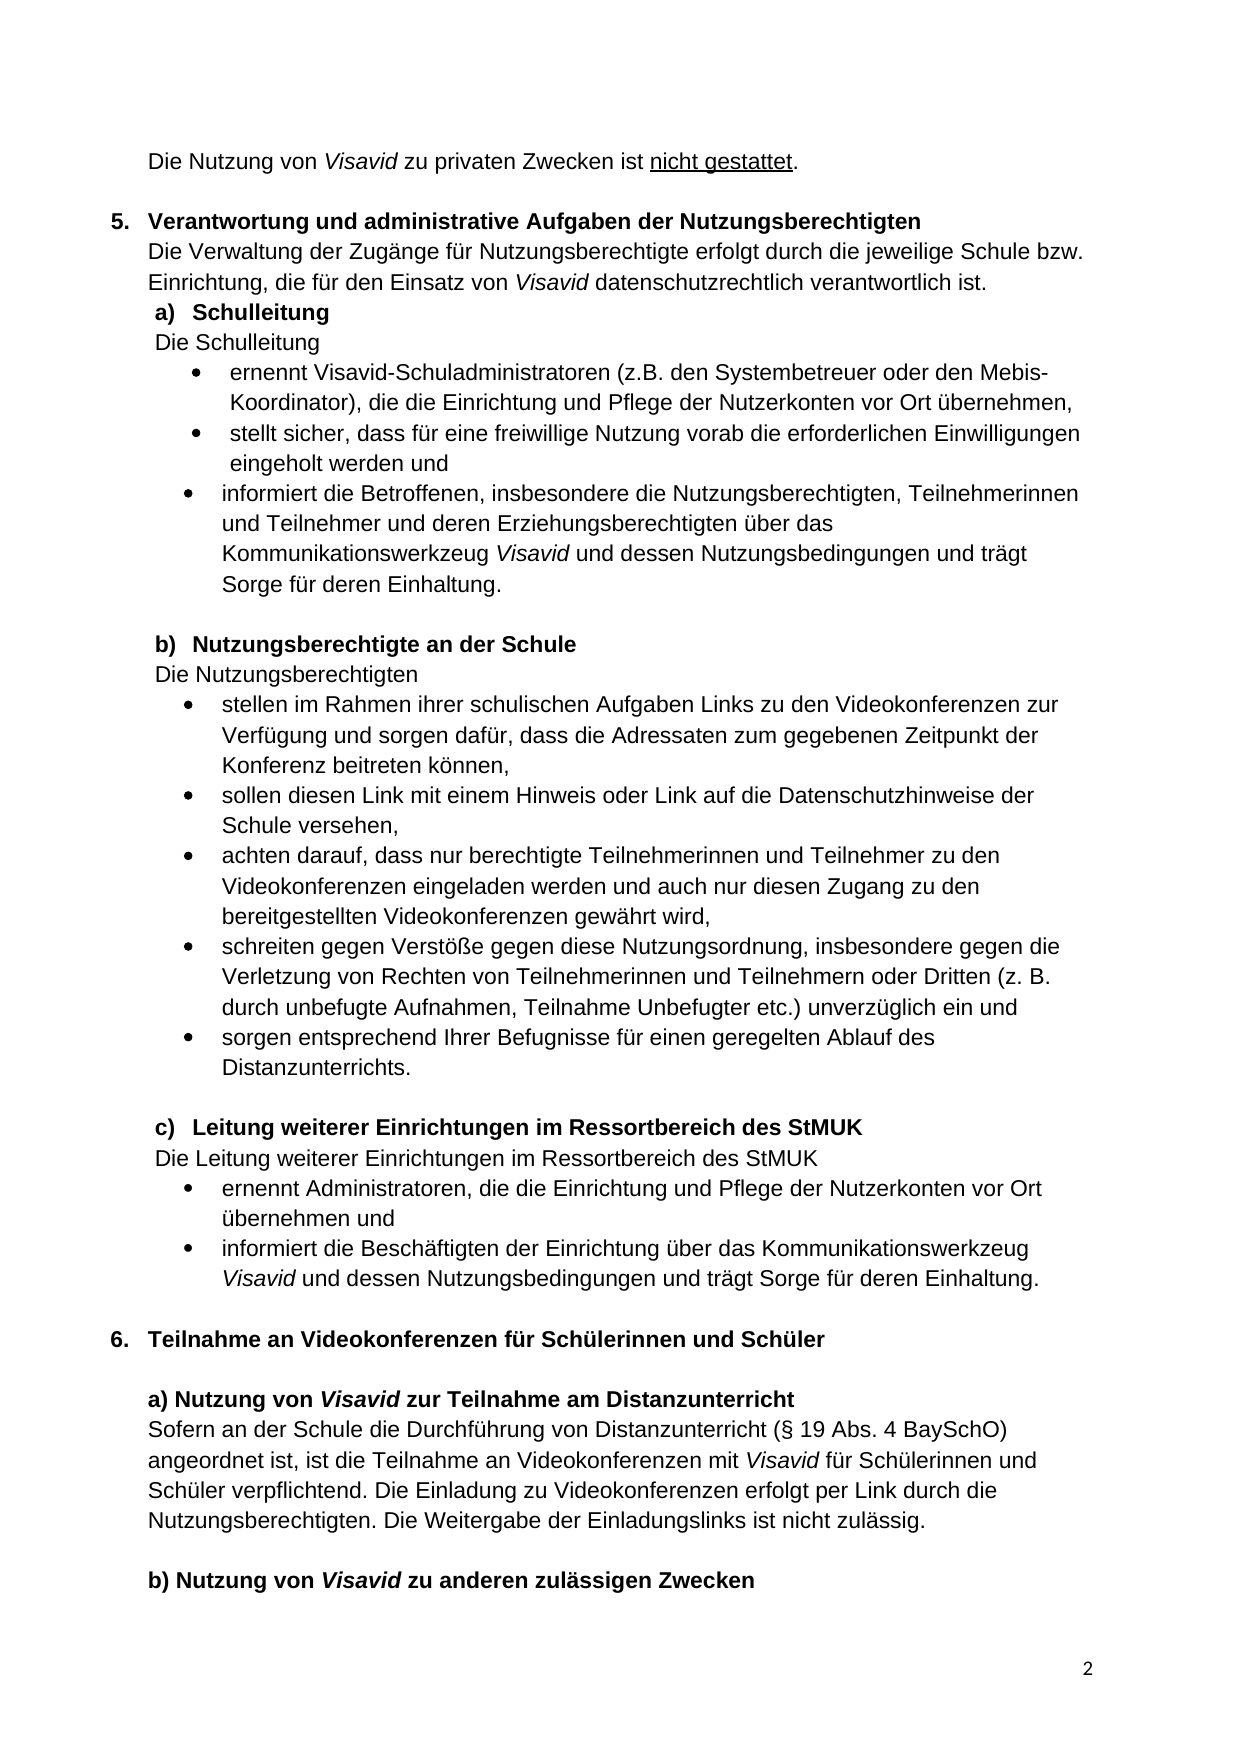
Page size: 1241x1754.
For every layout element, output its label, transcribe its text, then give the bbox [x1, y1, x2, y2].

list informiert die Beschäftigten der Einrichtung über das Kommunikationswerkzeug Visavid und dessen Nutzungsbedingungen und trägt Sorge für deren Einhaltung. [184, 1235, 1093, 1292]
list Teilnahme an Videokonferenzen für Schülerinnen und Schüler [110, 1326, 1093, 1352]
text Die Leitung weiterer Einrichtungen im Ressortbereich des StMUK [148, 1144, 1093, 1171]
text Die Nutzungsberechtigten [148, 661, 1093, 688]
list Nutzungsberechtigte an der Schule [154, 631, 1093, 657]
list schreiten gegen Verstöße gegen diese Nutzungsordnung, insbesondere gegen die Verletzung von Rechten von Teilnehmerinnen und Teilnehmern oder Dritten (z. B. durch unbefugte Aufnahmen, Teilnahme Unbefugter etc.) unverzüglich ein und [184, 933, 1093, 1020]
list ernennt Administratoren, die die Einrichtung und Pflege der Nutzerkonten vor Ort übernehmen und [184, 1175, 1093, 1231]
list Die Verwaltung der Zugänge für Nutzungsberechtigte erfolgt durch die jeweilige Schule bzw. Einrichtung, die für den Einsatz von Visavid datenschutzrechtlich verantwortlich ist. [148, 238, 1093, 295]
list Leitung weiterer Einrichtungen im Ressortbereich des StMUK [154, 1114, 1093, 1141]
list stellen im Rahmen ihrer schulischen Aufgaben Links zu den Videokonferenzen zur Verfügung und sorgen dafür, dass die Adressaten zum gegebenen Zeitpunkt der Konferenz beitreten können, [184, 691, 1093, 778]
list stellt sicher, dass für eine freiwillige Nutzung vorab die erforderlichen Einwilligungen eingeholt werden und [192, 419, 1093, 476]
list sollen diesen Link mit einem Hinweis oder Link auf die Datenschutzhinweise der Schule versehen, [184, 782, 1093, 839]
list achten darauf, dass nur berechtigte Teilnehmerinnen und Teilnehmer zu den Videokonferenzen eingeladen werden und auch nur diesen Zugang zu den bereitgestellten Videokonferenzen gewährt wird, [184, 842, 1093, 929]
list Verantwortung und administrative Aufgaben der Nutzungsberechtigten [111, 208, 1093, 234]
list informiert die Betroffenen, insbesondere die Nutzungsberechtigten, Teilnehmerinnen und Teilnehmer und deren Erziehungsberechtigten über das Kommunikationswerkzeug Visavid und dessen Nutzungsbedingungen und trägt Sorge für deren Einhaltung. [184, 480, 1093, 597]
list sorgen entsprechend Ihrer Befugnisse für einen geregelten Ablauf des Distanzunterrichts. [184, 1024, 1093, 1080]
list ernennt Visavid-Schuladministratoren (z.B. den Systembetreuer oder den Mebis-Koordinator), die die Einrichtung und Pflege der Nutzerkonten vor Ort übernehmen, [192, 359, 1093, 416]
list Schulleitung [154, 299, 1093, 325]
list a) Nutzung von Visavid zur Teilnahme am Distanzunterricht Sofern an der Schule die Durchführung von Distanzunterricht (§ 19 Abs. 4 BaySchO) angeordnet ist, ist die Teilnahme an Videokonferenzen mit Visavid für Schülerinnen und Schüler verpflichtend. Die Einladung zu Videokonferenzen erfolgt per Link durch die Nutzungsberechtigten. Die Weitergabe der Einladungslinks ist nicht zulässig. [148, 1386, 1093, 1533]
list Die Nutzung von Visavid zu privaten Zwecken ist nicht gestattet. [148, 148, 1093, 174]
list b) Nutzung von Visavid zu anderen zulässigen Zwecken [148, 1567, 1093, 1594]
text Die Schulleitung [148, 329, 1093, 355]
